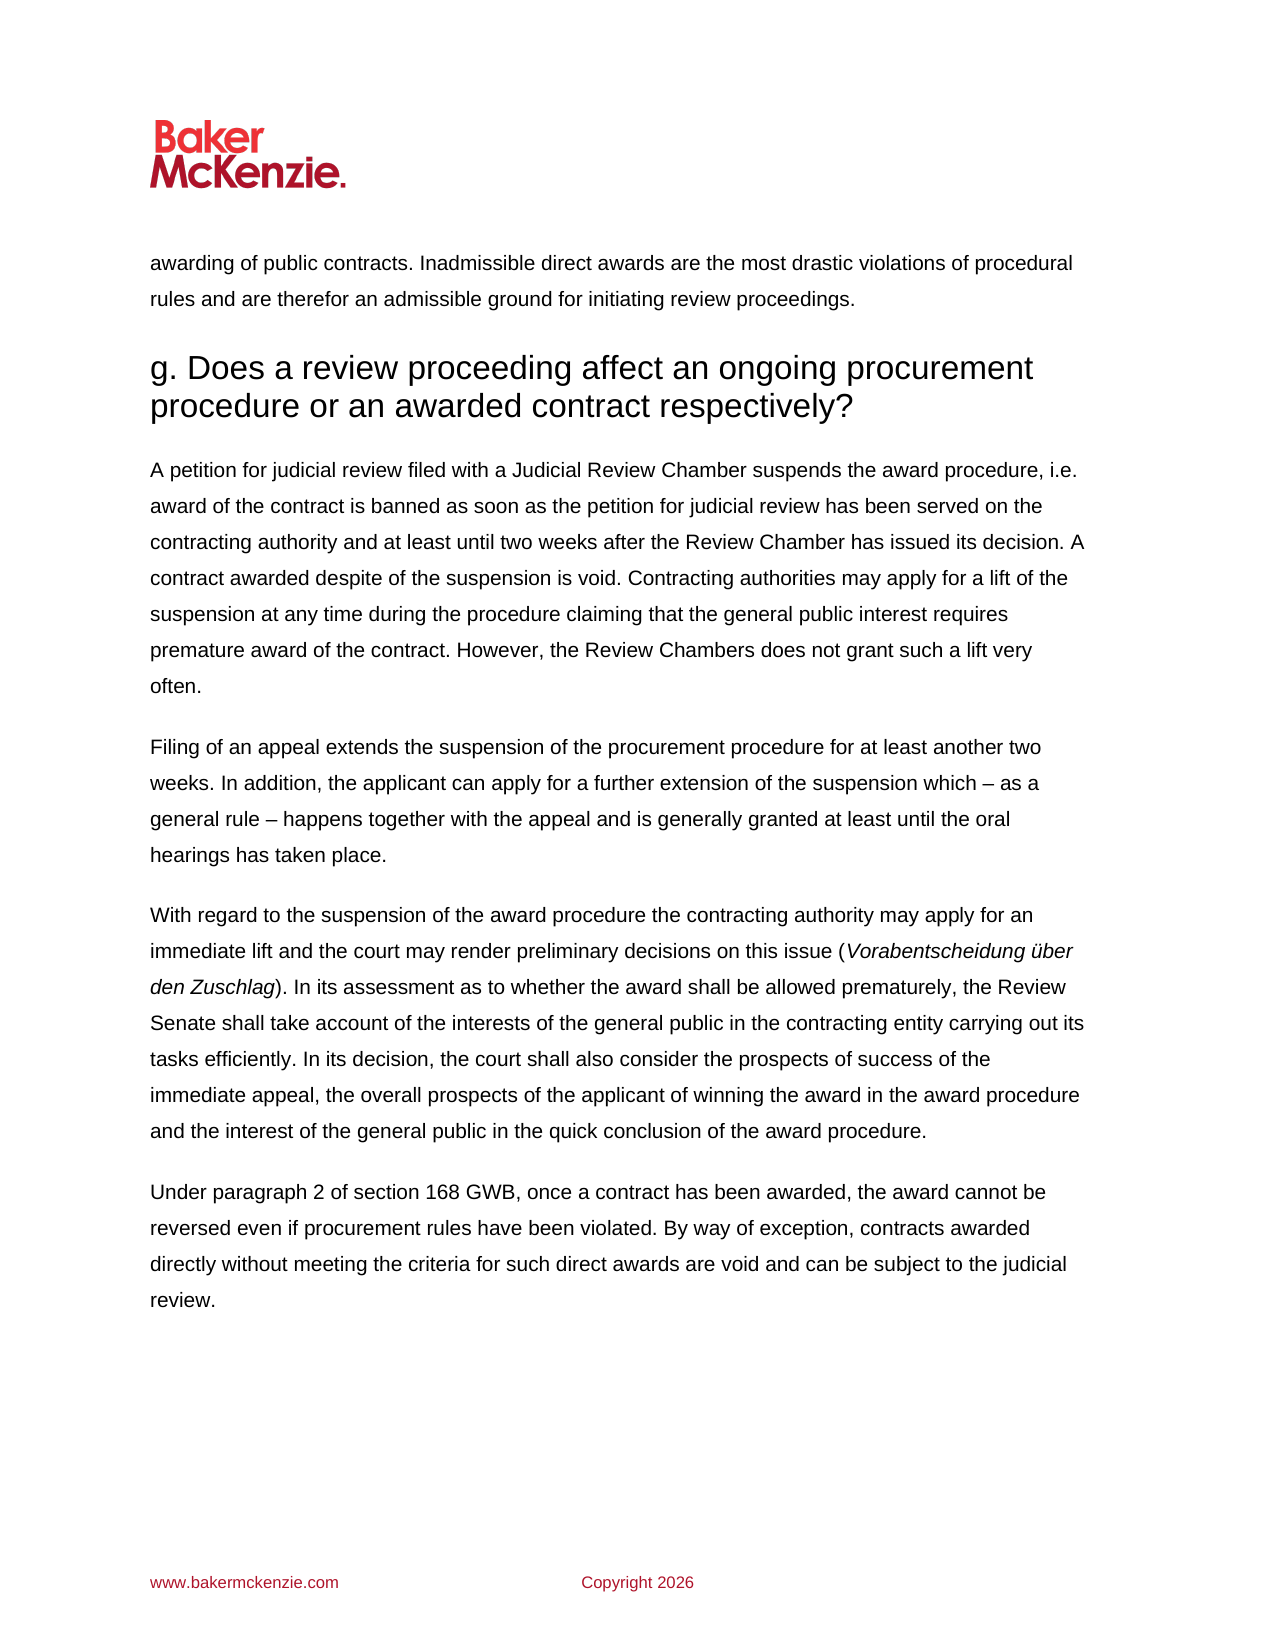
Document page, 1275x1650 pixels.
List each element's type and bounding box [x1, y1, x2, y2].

picture [150, 120, 346, 189]
